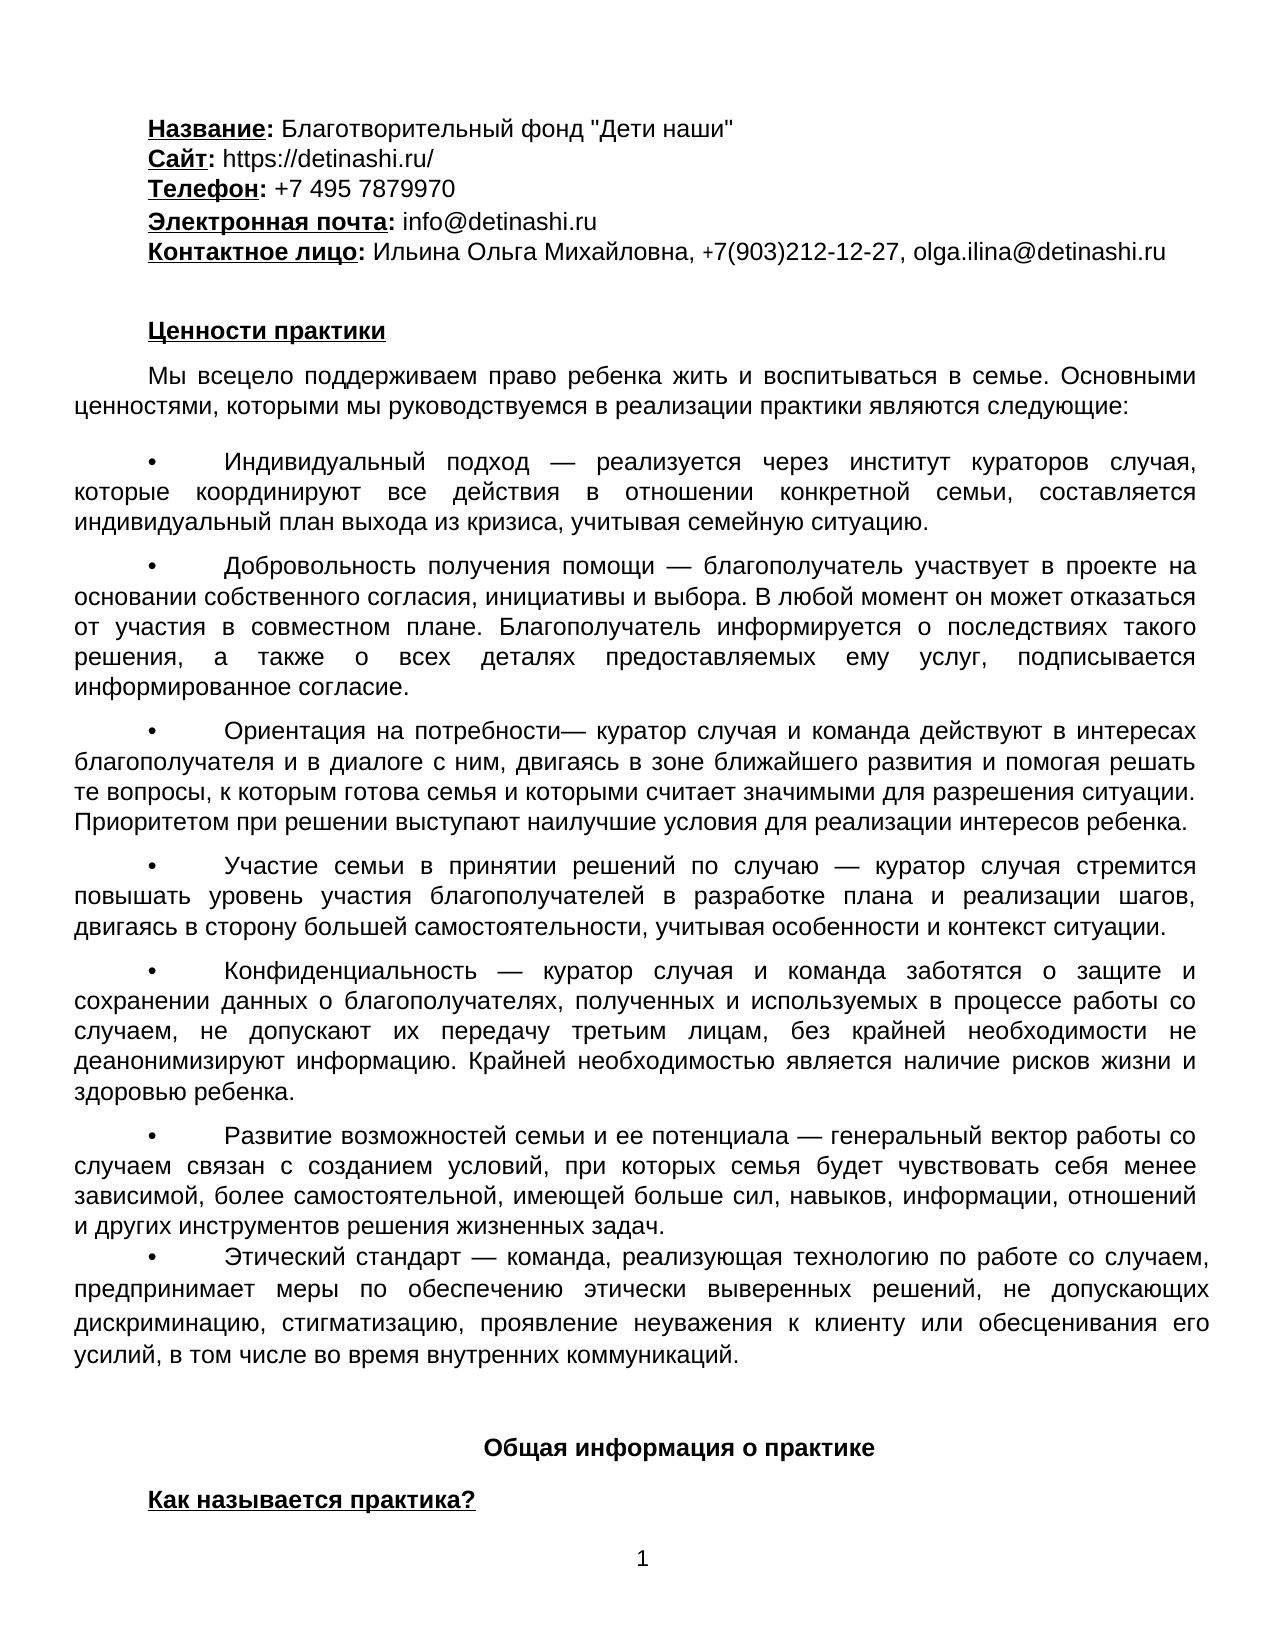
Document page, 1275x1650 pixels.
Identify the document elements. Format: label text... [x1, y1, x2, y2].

text • Развитие возможностей семьи и ее потенциала — генеральный вектор работы со случаем связан с созданием условий, при которых семья будет чувствовать себя менее зависимой, более самостоятельной, имеющей больше сил, навыков, информации, отношений и других инструментов решения жизненных задач. [74, 1121, 1198, 1240]
text • Добровольность получения помощи — благополучатель участвует в проекте на основании собственного согласия, инициативы и выбора. В любой момент он может отказаться от участия в совместном плане. Благополучатель информируется о последствиях такого решения, а также о всех деталях предоставляемых ему услуг, подписывается информированное согласие. [74, 551, 1198, 701]
text • Этический стандарт — команда, реализующая технологию по работе со случаем, предпринимает меры по обеспечению этически выверенных решений, не допускающих дискриминацию, стигматизацию, проявление неуважения к клиенту или обесценивания его усилий, в том числе во время внутренних коммуникаций. [74, 1241, 1211, 1369]
text • Участие семьи в принятии решений по случаю — куратор случая стремится повышать уровень участия благополучателей в разработке плана и реализации шагов, двигаясь в сторону большей самостоятельности, учитывая особенности и контекст ситуации. [74, 851, 1198, 940]
text Ценности практики [74, 316, 1211, 345]
text • Ориентация на потребности— куратор случая и команда действуют в интересах благополучателя и в диалоге с ним, двигаясь в зоне ближайшего развития и помогая решать те вопросы, к которым готова семья и которыми считает значимыми для разрешения ситуации. Приоритетом при решении выступают наилучшие условия для реализации интересов ребенка. [74, 716, 1198, 835]
text Телефон: +7 495 7879970 [74, 174, 1211, 203]
text Сайт: https://detinashi.ru/ [74, 144, 1211, 173]
text Название: Благотворительный фонд "Дети наши" [74, 114, 1211, 143]
text Мы всецело поддерживаем право ребенка жить и воспитываться в семье. Основными ценностями, которыми мы руководствуемся в реализации практики являются следующие: [74, 361, 1198, 420]
text • Конфиденциальность — куратор случая и команда заботятся о защите и сохранении данных о благополучателях, полученных и используемых в процессе работы со случаем, не допускают их передачу третьим лицам, без крайней необходимости не деанонимизируют информацию. Крайней необходимостью является наличие рисков жизни и здоровью ребенка. [74, 956, 1198, 1105]
subtitle Общая информация о практике [74, 1433, 1211, 1462]
text Как называется практика? [74, 1484, 1211, 1513]
text Электронная почта: info@detinashi.ru [74, 207, 1211, 236]
text Контактное лицо: Ильина Ольга Михайловна, +7(903)212-12-27, olga.ilina@detinashi.ru [74, 237, 1211, 266]
text • Индивидуальный подход — реализуется через институт кураторов случая, которые координируют все действия в отношении конкретной семьи, составляется индивидуальный план выхода из кризиса, учитывая семейную ситуацию. [74, 447, 1198, 536]
